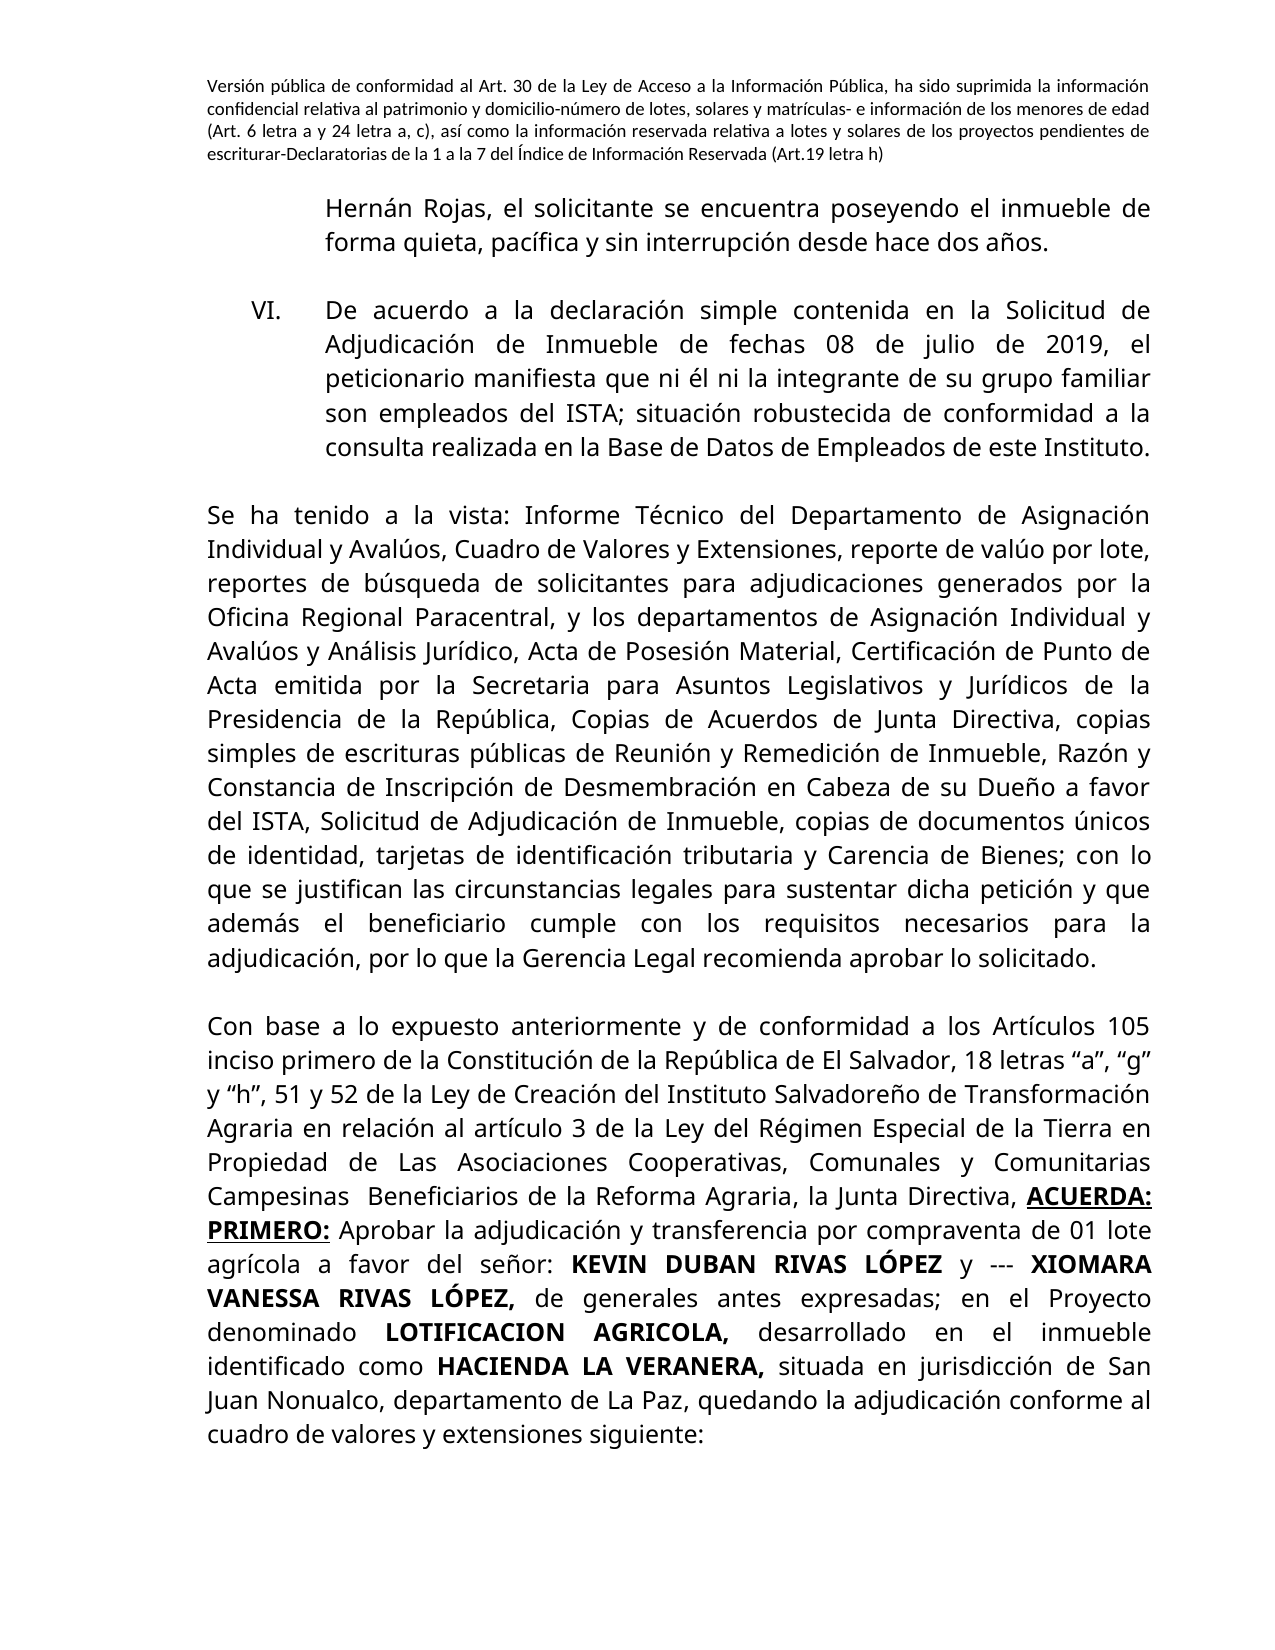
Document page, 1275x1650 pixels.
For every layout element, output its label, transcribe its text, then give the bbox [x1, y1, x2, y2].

text Con base a lo expuesto anteriormente y de conformidad a los Artículos 105 inciso primero de la Constitución de la República de El Salvador, 18 letras “a”, “g” y “h”, 51 y 52 de la Ley de Creación del Instituto Salvadoreño de Transformación Agraria en relación al artículo 3 de la Ley del Régimen Especial de la Tierra en Propiedad de Las Asociaciones Cooperativas, Comunales y Comunitarias Campesinas Beneficiarios de la Reforma Agraria, la Junta Directiva, ACUERDA: PRIMERO: Aprobar la adjudicación y transferencia por compraventa de 01 lote agrícola a favor del señor: KEVIN DUBAN RIVAS LÓPEZ y --- XIOMARA VANESSA RIVAS LÓPEZ, de generales antes expresadas; en el Proyecto denominado LOTIFICACION AGRICOLA, desarrollado en el inmueble identificado como HACIENDA LA VERANERA, situada en jurisdicción de San Juan Nonualco, departamento de La Paz, quedando la adjudicación conforme al cuadro de valores y extensiones siguiente: [207, 1008, 1152, 1451]
text VI. De acuerdo a la declaración simple contenida en la Solicitud de Adjudicación de Inmueble de fechas 08 de julio de 2019, el peticionario manifiesta que ni él ni la integrante de su grupo familiar son empleados del ISTA; situación robustecida de conformidad a la consulta realizada en la Base de Datos de Empleados de este Instituto. [251, 293, 1152, 463]
text Se ha tenido a la vista: Informe Técnico del Departamento de Asignación Individual y Avalúos, Cuadro de Valores y Extensiones, reporte de valúo por lote, reportes de búsqueda de solicitantes para adjudicaciones generados por la Oficina Regional Paracentral, y los departamentos de Asignación Individual y Avalúos y Análisis Jurídico, Acta de Posesión Material, Certificación de Punto de Acta emitida por la Secretaria para Asuntos Legislativos y Jurídicos de la Presidencia de la República, Copias de Acuerdos de Junta Directiva, copias simples de escrituras públicas de Reunión y Remedición de Inmueble, Razón y Constancia de Inscripción de Desmembración en Cabeza de su Dueño a favor del ISTA, Solicitud de Adjudicación de Inmueble, copias de documentos únicos de identidad, tarjetas de identificación tributaria y Carencia de Bienes; con lo que se justifican las circunstancias legales para sustentar dicha petición y que además el beneficiario cumple con los requisitos necesarios para la adjudicación, por lo que la Gerencia Legal recomienda aprobar lo solicitado. [207, 497, 1152, 974]
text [251, 191, 1152, 259]
